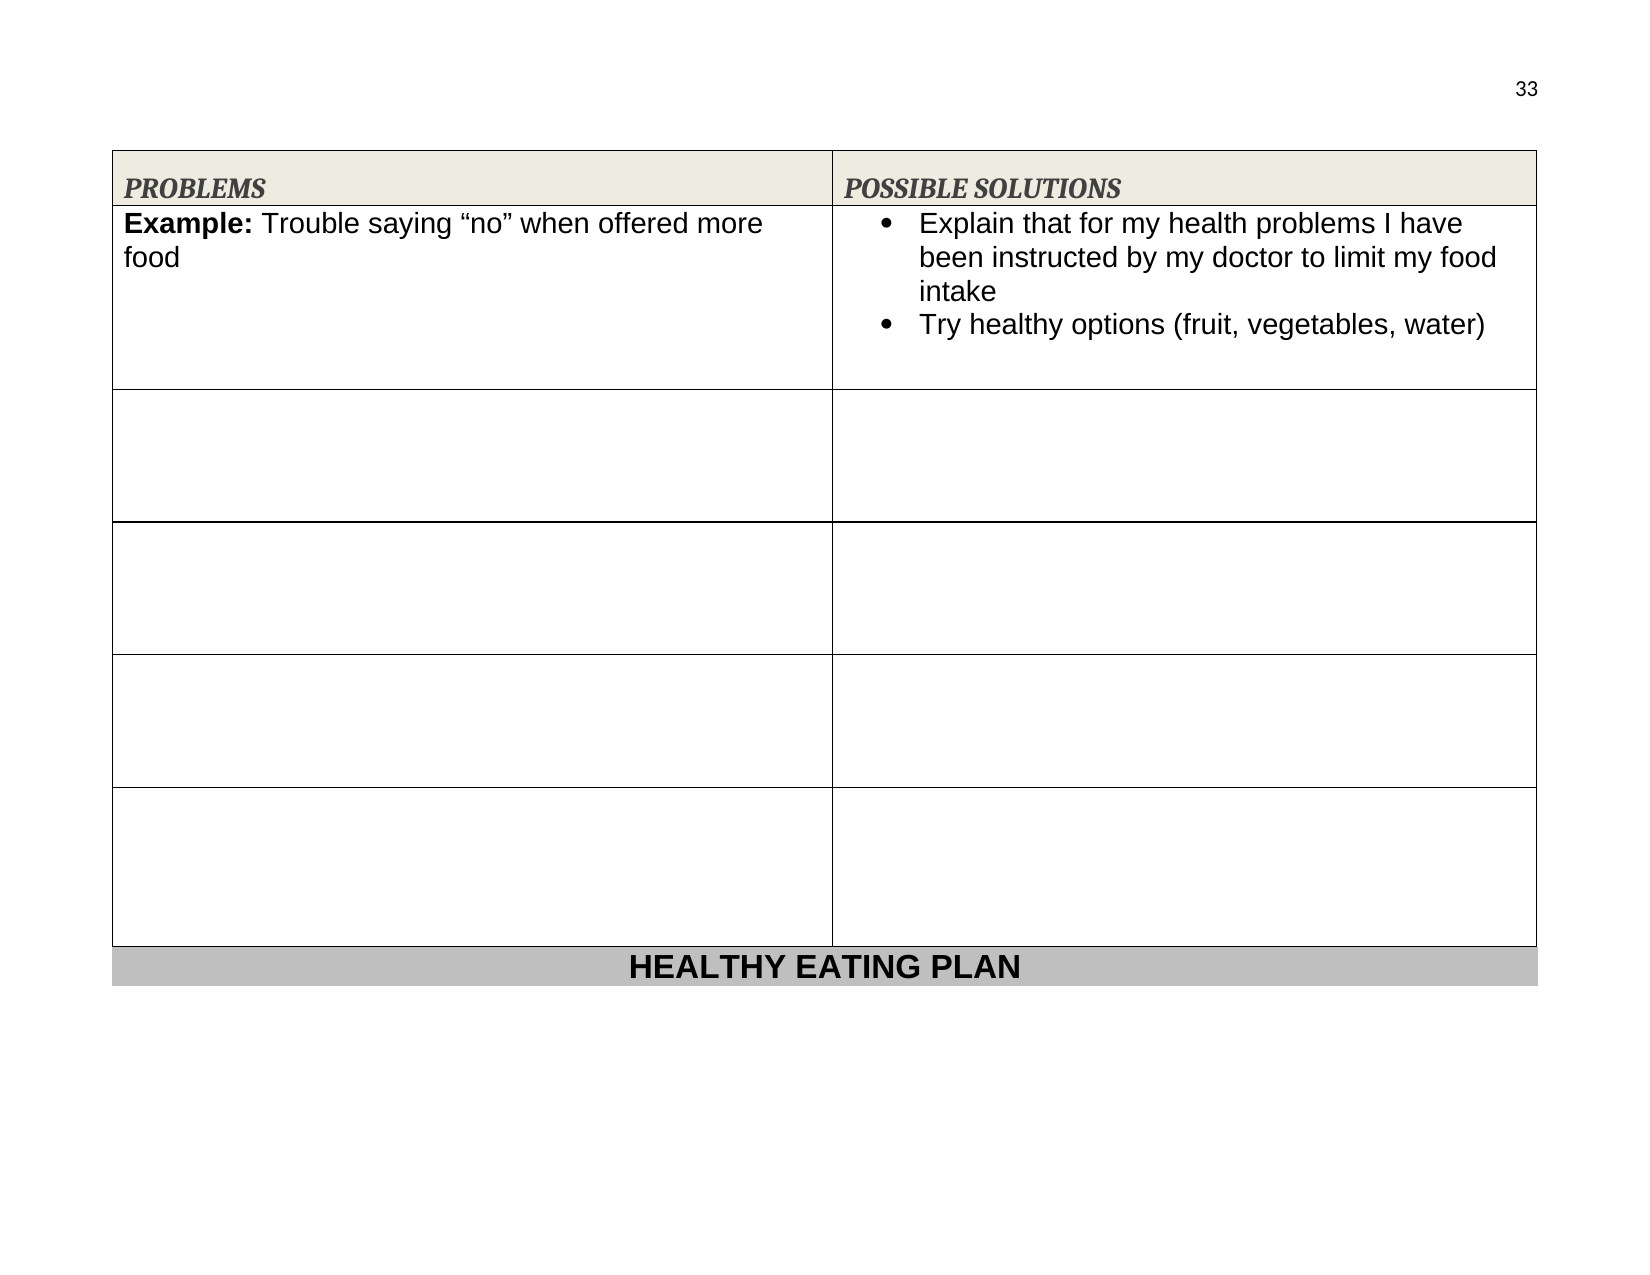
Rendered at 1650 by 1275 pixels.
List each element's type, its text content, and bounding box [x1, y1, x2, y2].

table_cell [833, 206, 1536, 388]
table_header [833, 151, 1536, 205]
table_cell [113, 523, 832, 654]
text HEALTHY EATING PLAN [112, 947, 1538, 986]
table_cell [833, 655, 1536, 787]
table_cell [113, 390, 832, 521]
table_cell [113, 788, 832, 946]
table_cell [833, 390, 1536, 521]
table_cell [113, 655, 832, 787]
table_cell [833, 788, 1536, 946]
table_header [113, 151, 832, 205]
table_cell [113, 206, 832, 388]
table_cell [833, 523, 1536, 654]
